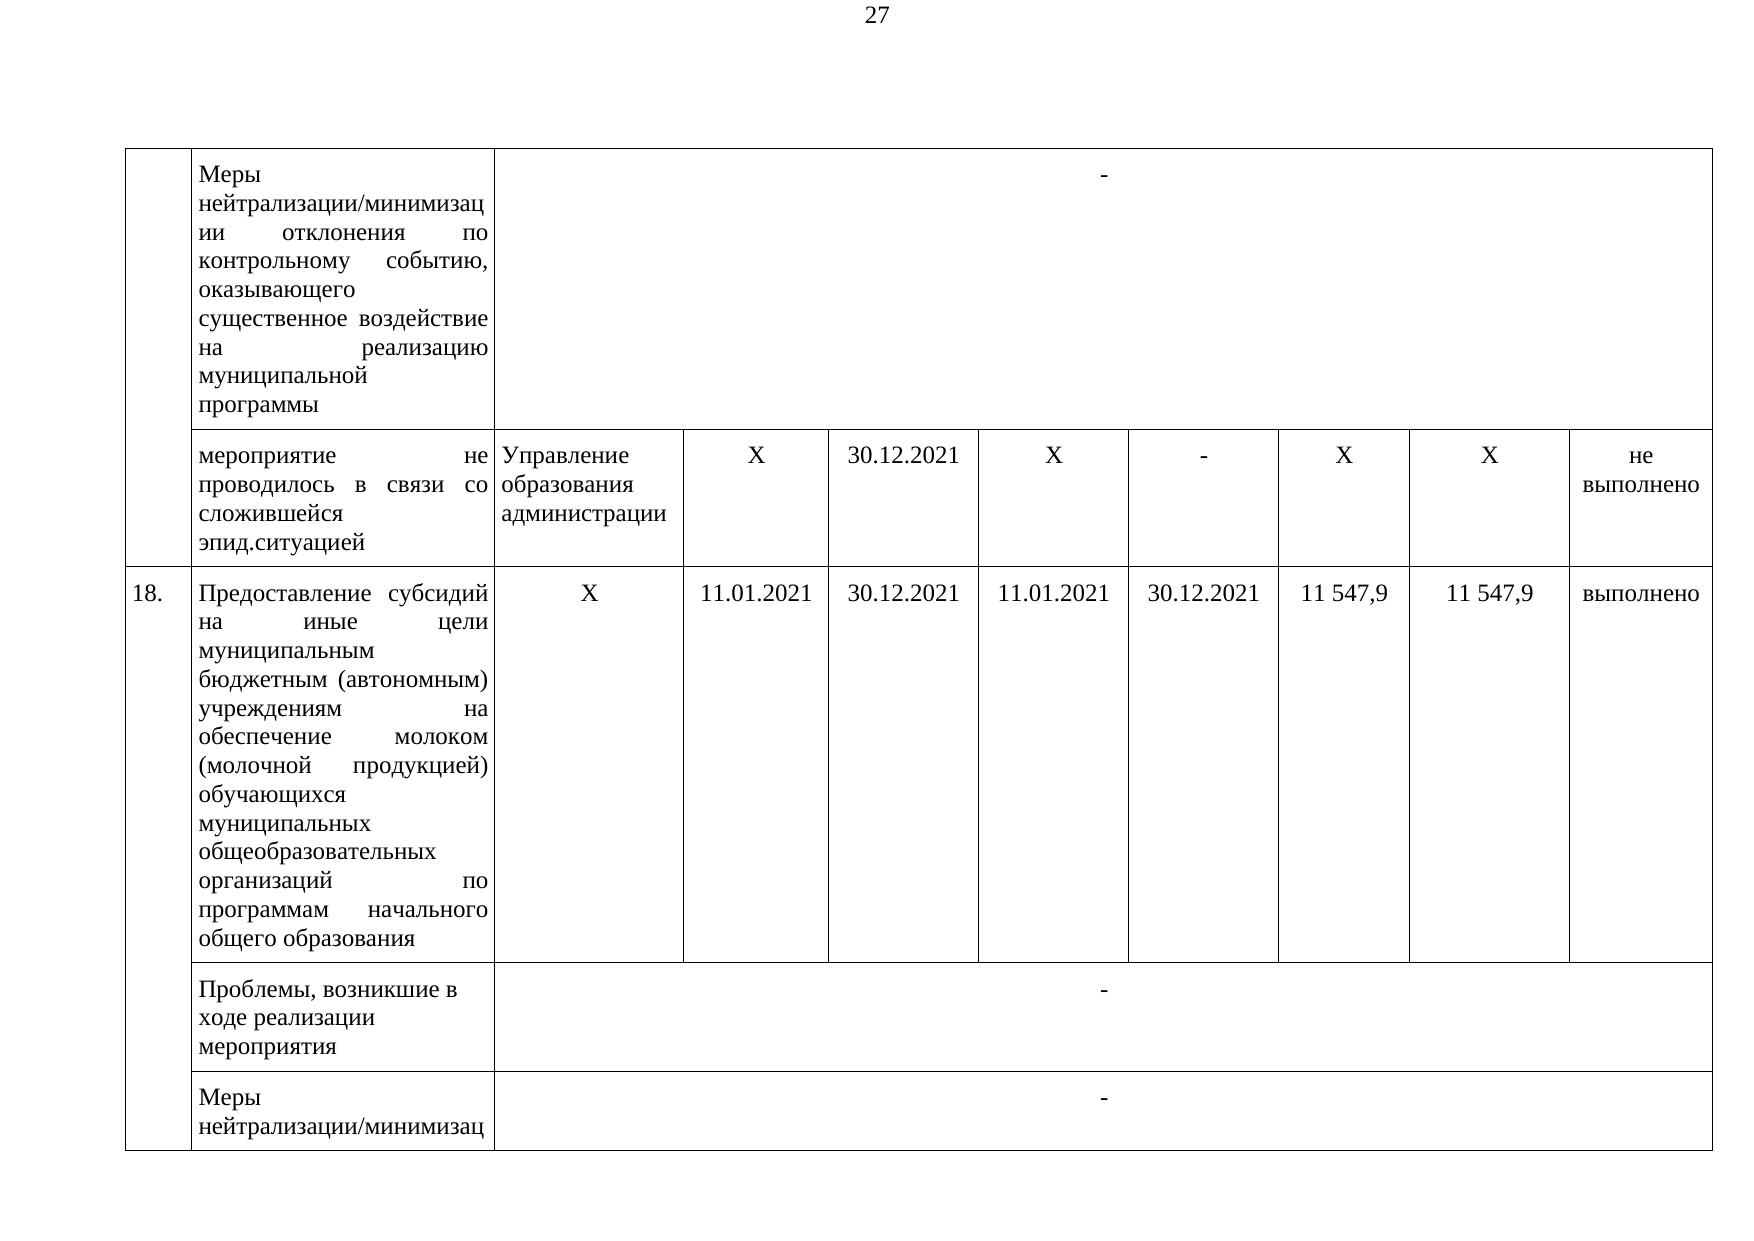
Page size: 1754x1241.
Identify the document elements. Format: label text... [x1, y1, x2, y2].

table_cell мероприятие не проводилось в связи со сложившейся эпид.ситуацией [192, 430, 494, 566]
table_cell Х [979, 430, 1128, 566]
table_cell 11 547,9 [1410, 567, 1569, 962]
table_cell Предоставление субсидий на иные цели муниципальным бюджетным (автономным) учреждениям на обеспечение молоком (молочной продукцией) обучающихся муниципальных общеобразовательных организаций по программам начального общего образования [192, 567, 494, 962]
table_cell Проблемы, возникшие в ходе реализации мероприятия [192, 963, 494, 1071]
table_cell - [1129, 430, 1278, 566]
table_cell 30.12.2021 [829, 567, 978, 962]
table_cell 11.01.2021 [684, 567, 828, 962]
table_cell Х [1279, 430, 1409, 566]
table_cell не выполнено [1570, 430, 1712, 566]
table_cell 18. [126, 567, 191, 1150]
table_cell Х [495, 567, 683, 962]
table_cell 11.01.2021 [979, 567, 1128, 962]
table_cell 30.12.2021 [1129, 567, 1278, 962]
table_cell - [495, 149, 1712, 429]
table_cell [192, 1072, 494, 1150]
table_cell 30.12.2021 [829, 430, 978, 566]
table_cell Х [1410, 430, 1569, 566]
table_cell Управление образования администрации [495, 430, 683, 566]
table_cell 11 547,9 [1279, 567, 1409, 962]
table_cell Х [684, 430, 828, 566]
table_cell выполнено [1570, 567, 1712, 962]
table_cell Меры нейтрализации/минимизации отклонения по контрольному событию, оказывающего существенное воздействие на реализацию муниципальной программы [192, 149, 494, 429]
table_cell - [495, 963, 1712, 1071]
table_cell - [495, 1072, 1712, 1150]
